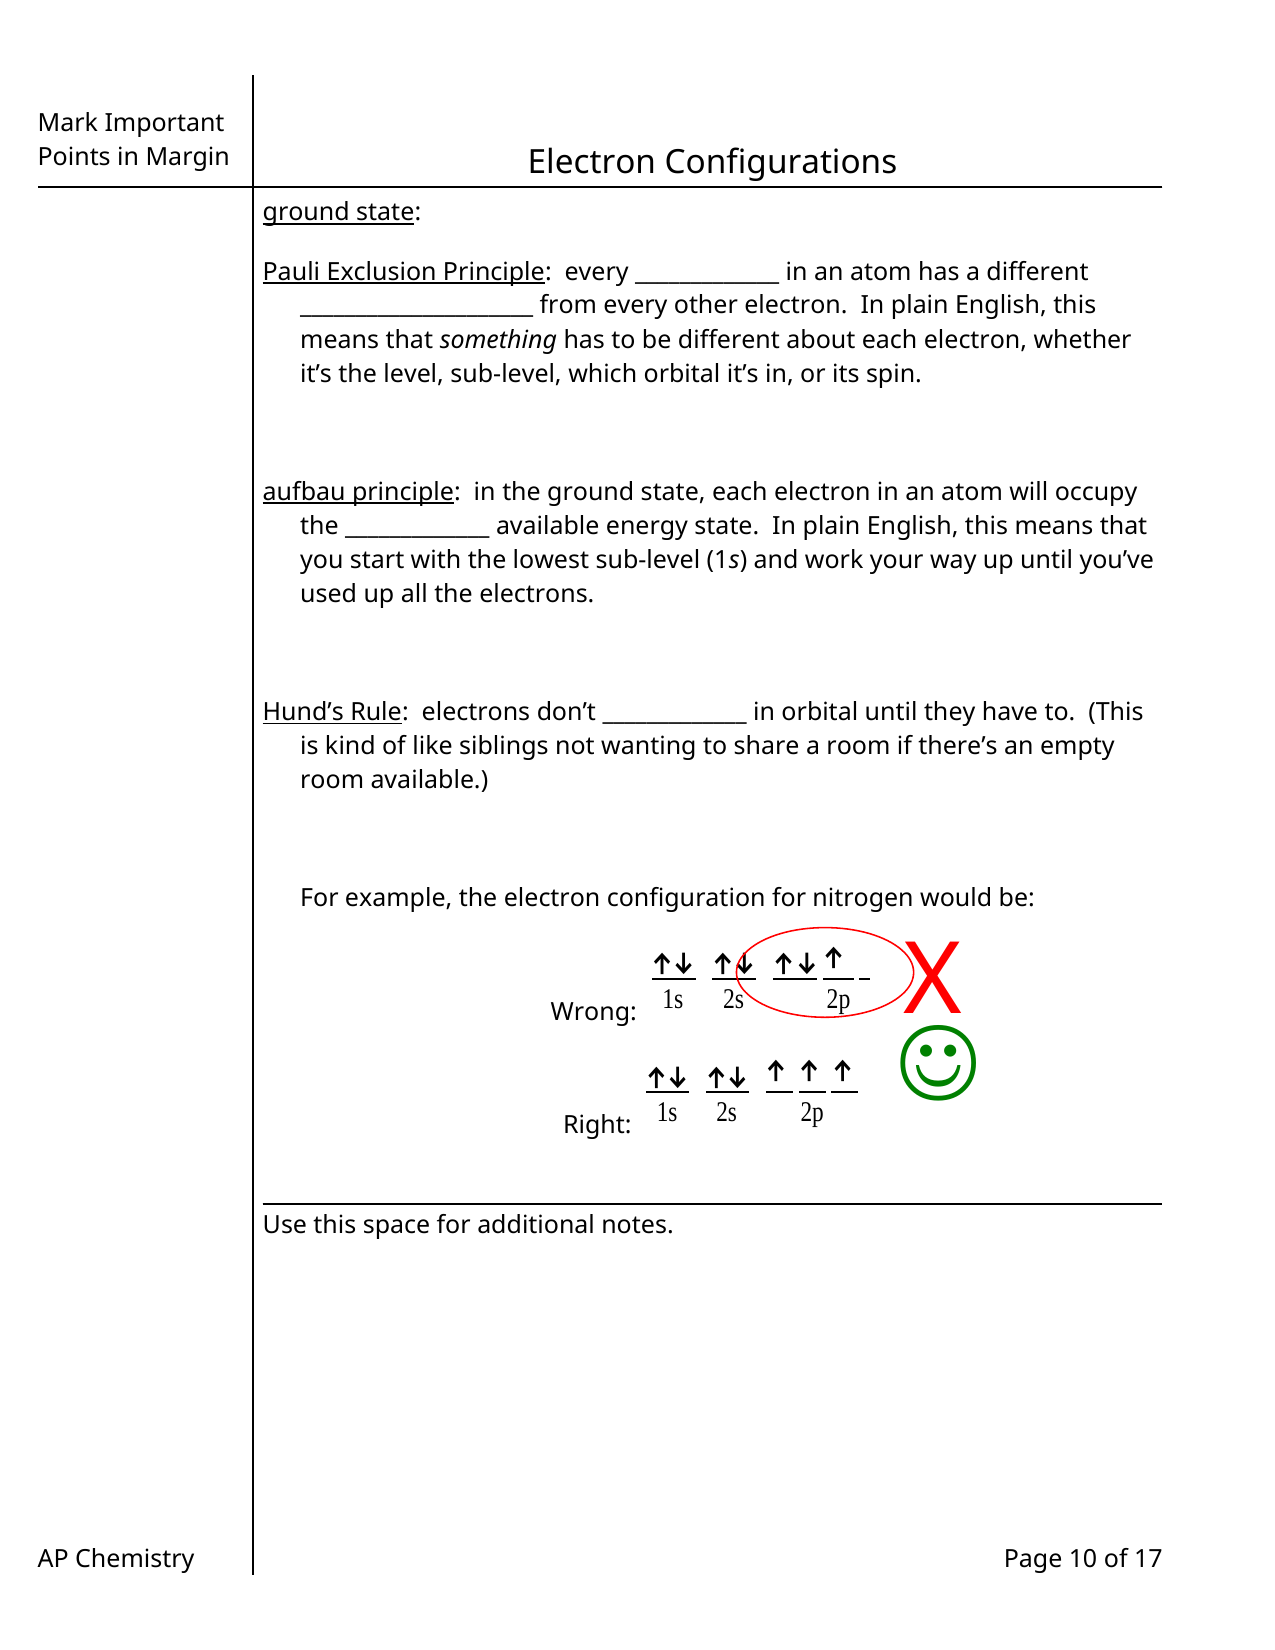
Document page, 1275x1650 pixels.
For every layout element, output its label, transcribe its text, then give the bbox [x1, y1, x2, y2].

text For example, the electron configuration for nitrogen would be: [300, 880, 1162, 914]
text Right: [262, 1053, 1162, 1141]
text Hund’s Rule: electrons don’t _____________ in orbital until they have to. (This is kind of like siblings not wanting to share a room if there’s an empty room available.) [262, 694, 1162, 796]
text Wrong: [262, 939, 1162, 1028]
text ground state: [262, 194, 1162, 228]
text Pauli Exclusion Principle: every _____________ in an atom has a different _____________________ from every other electron. In plain English, this means that something has to be different about each electron, whether it’s the level, sub-level, which orbital it’s in, or its spin. [262, 253, 1162, 389]
text aufbau principle: in the ground state, each electron in an atom will occupy the _____________ available energy state. In plain English, this means that you start with the lowest sub-level (1s) and work your way up until you’ve used up all the electrons. [262, 473, 1162, 610]
